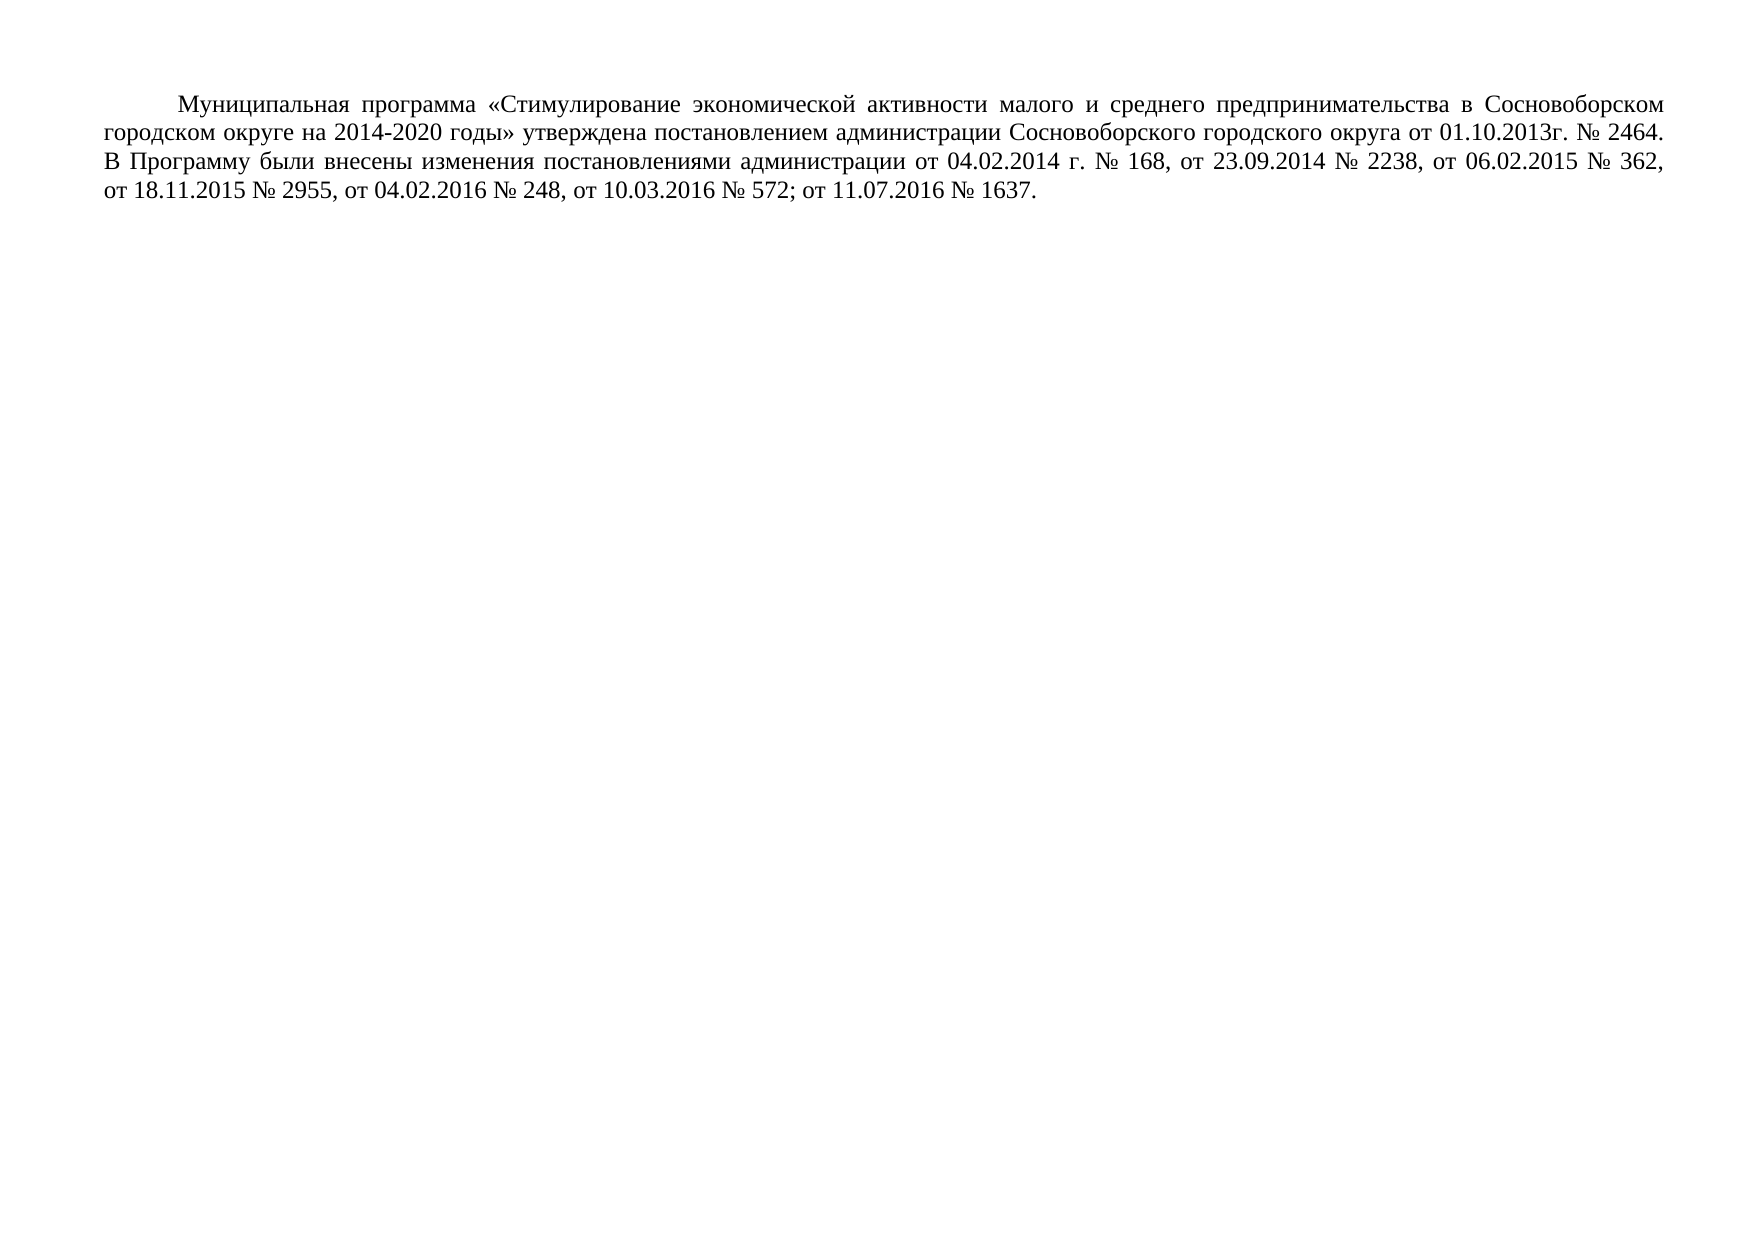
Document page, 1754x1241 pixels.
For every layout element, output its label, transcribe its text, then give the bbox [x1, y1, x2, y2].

text Муниципальная программа «Стимулирование экономической активности малого и среднего предпринимательства в Сосновоборском городском округе на 2014-2020 годы» утверждена постановлением администрации Сосновоборского городского округа от 01.10.2013г. № 2464. В Программу были внесены изменения постановлениями администрации от 04.02.2014 г. № 168, от 23.09.2014 № 2238, от 06.02.2015 № 362, от 18.11.2015 № 2955, от 04.02.2016 № 248, от 10.03.2016 № 572; от 11.07.2016 № 1637. [103, 89, 1665, 204]
